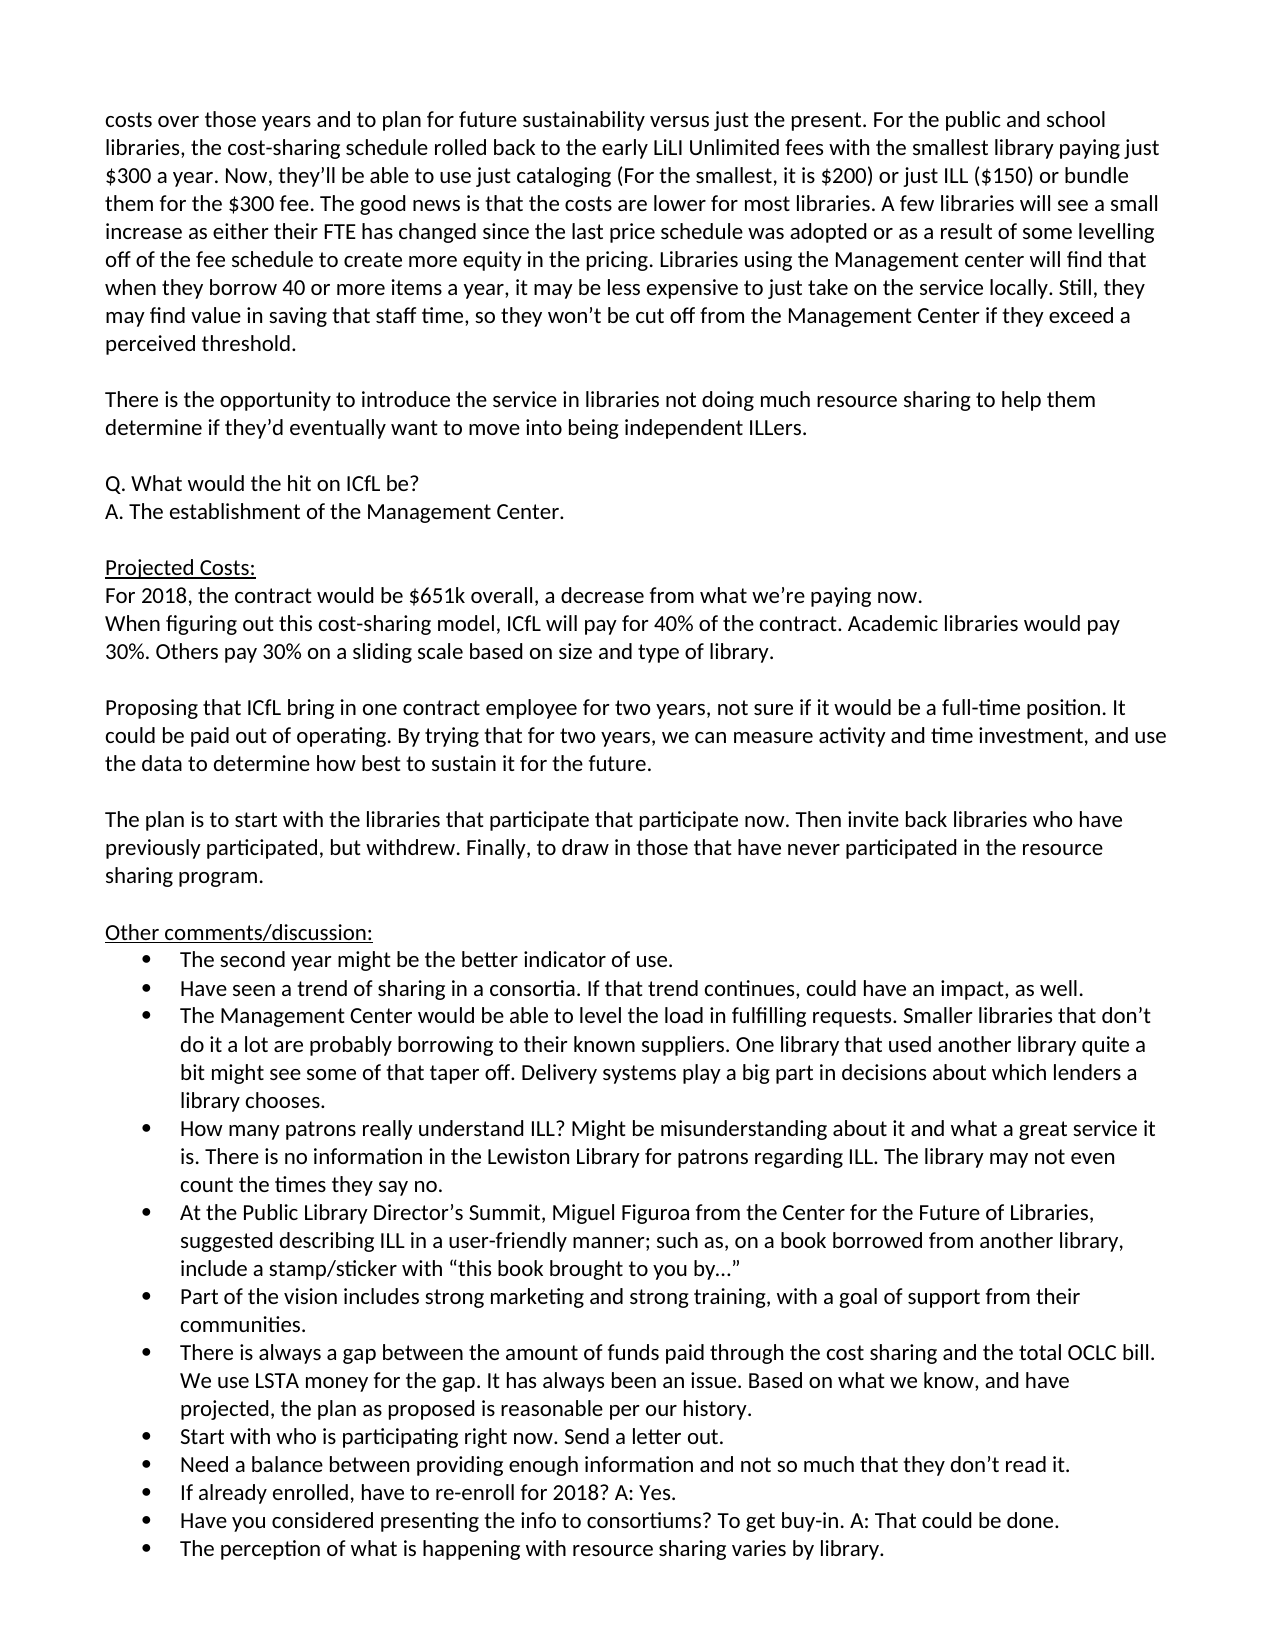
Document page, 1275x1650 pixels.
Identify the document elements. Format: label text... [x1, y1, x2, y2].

text For 2018, the contract would be $651k overall, a decrease from what we’re paying now. [105, 581, 1170, 609]
list The second year might be the better indicator of use. [142, 946, 1170, 974]
list How many patrons really understand ILL? Might be misunderstanding about it and what a great service it is. There is no information in the Lewiston Library for patrons regarding ILL. The library may not even count the times they say no. [142, 1114, 1170, 1198]
text Q. What would the hit on ICfL be? [105, 469, 1170, 497]
list Start with who is participating right now. Send a letter out. [142, 1422, 1170, 1450]
text There is the opportunity to introduce the service in libraries not doing much resource sharing to help them determine if they’d eventually want to move into being independent ILLers. [105, 385, 1170, 441]
list Part of the vision includes strong marketing and strong training, with a goal of support from their communities. [142, 1282, 1170, 1338]
text Other comments/discussion: [105, 918, 1170, 946]
list Need a balance between providing enough information and not so much that they don’t read it. [142, 1450, 1170, 1478]
list Have you considered presenting the info to consortiums? To get buy-in. A: That could be done. [142, 1506, 1170, 1534]
list At the Public Library Director’s Summit, Miguel Figuroa from the Center for the Future of Libraries, suggested describing ILL in a user-friendly manner; such as, on a book borrowed from another library, include a stamp/sticker with “this book brought to you by…” [142, 1198, 1170, 1282]
list The Management Center would be able to level the load in fulfilling requests. Smaller libraries that don’t do it a lot are probably borrowing to their known suppliers. One library that used another library quite a bit might see some of that taper off. Delivery systems play a big part in decisions about which lenders a library chooses. [142, 1002, 1170, 1114]
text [105, 105, 1170, 357]
text The plan is to start with the libraries that participate that participate now. Then invite back libraries who have previously participated, but withdrew. Finally, to draw in those that have never participated in the resource sharing program. [105, 806, 1170, 889]
text A. The establishment of the Management Center. [105, 497, 1170, 525]
list There is always a gap between the amount of funds paid through the cost sharing and the total OCLC bill. We use LSTA money for the gap. It has always been an issue. Based on what we know, and have projected, the plan as proposed is reasonable per our history. [142, 1338, 1170, 1422]
list The perception of what is happening with resource sharing varies by library. [142, 1534, 1170, 1562]
list Have seen a trend of sharing in a consortia. If that trend continues, could have an impact, as well. [142, 974, 1170, 1002]
list If already enrolled, have to re-enroll for 2018? A: Yes. [142, 1478, 1170, 1506]
text Projected Costs: [105, 553, 1170, 581]
text Proposing that ICfL bring in one contract employee for two years, not sure if it would be a full-time position. It could be paid out of operating. By trying that for two years, we can measure activity and time investment, and use the data to determine how best to sustain it for the future. [105, 693, 1170, 777]
text When figuring out this cost-sharing model, ICfL will pay for 40% of the contract. Academic libraries would pay 30%. Others pay 30% on a sliding scale based on size and type of library. [105, 609, 1170, 665]
